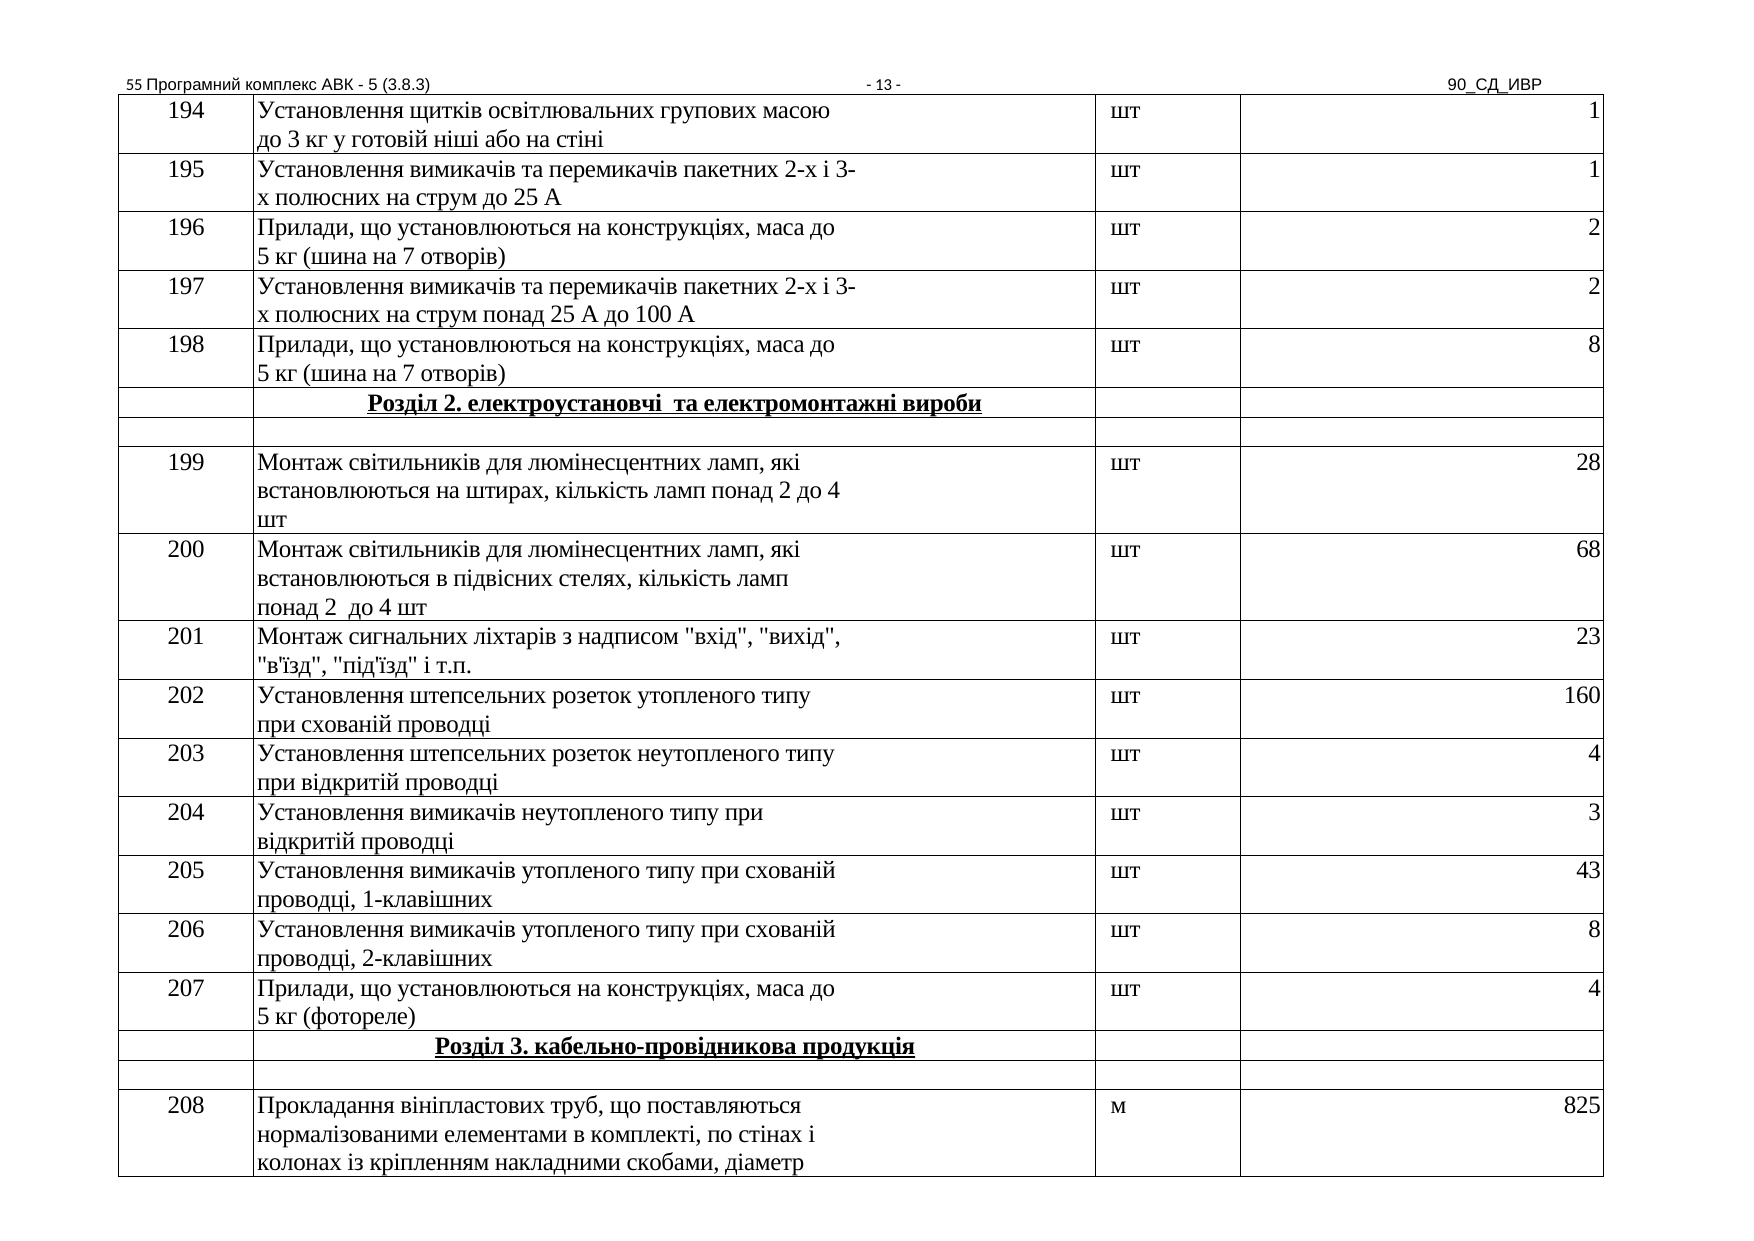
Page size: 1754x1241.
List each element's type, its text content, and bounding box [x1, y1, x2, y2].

table_cell Установлення вимикачів утопленого типу при схованій проводці, 2-клавішних [254, 914, 1095, 972]
table_cell 208 [119, 1090, 253, 1176]
table_cell шт [1096, 680, 1240, 737]
table_cell [119, 1031, 253, 1060]
table_cell шт [1096, 212, 1240, 270]
table_cell 23 [1241, 621, 1603, 679]
table_cell 2 [1241, 271, 1603, 328]
table_cell 4 [1241, 739, 1603, 796]
table_cell шт [1096, 914, 1240, 972]
table_cell [254, 1061, 1095, 1089]
table_cell [1241, 388, 1603, 417]
table_cell Прилади, що установлюються на конструкціях, маса до 5 кг (шина на 7 отворів) [254, 212, 1095, 270]
table_cell 200 [119, 534, 253, 620]
table_cell 160 [1241, 680, 1603, 737]
table_cell 196 [119, 212, 253, 270]
table_cell Установлення вимикачів неутопленого типу при відкритій проводці [254, 797, 1095, 854]
table_cell [119, 388, 253, 417]
table_cell Монтаж світильників для люмінесцентних ламп, які встановлюються на штирах, кількість ламп понад 2 до 4 шт [254, 447, 1095, 533]
table_cell 197 [119, 271, 253, 328]
table_cell 206 [119, 914, 253, 972]
table_cell 3 [1241, 797, 1603, 854]
table_cell шт [1096, 534, 1240, 620]
table_cell 205 [119, 856, 253, 913]
table_cell 202 [119, 680, 253, 737]
table_cell Роздiл 3. кабельно-провідникова продукція [254, 1031, 1095, 1060]
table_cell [254, 1090, 1095, 1176]
table_cell Установлення вимикачів та перемикачів пакетних 2-х і 3- х полюсних на струм понад 25 А до 100 А [254, 271, 1095, 328]
table_cell [1241, 418, 1603, 446]
table_cell 204 [119, 797, 253, 854]
table_cell [1241, 1061, 1603, 1089]
table_cell 825 [1241, 1090, 1603, 1176]
table_cell [1096, 1031, 1240, 1060]
table_cell 4 [1241, 973, 1603, 1030]
table_cell 28 [1241, 447, 1603, 533]
table_cell [1241, 1031, 1603, 1060]
table_cell шт [1096, 856, 1240, 913]
table_cell [1096, 388, 1240, 417]
table_cell 2 [1241, 212, 1603, 270]
table_cell Роздiл 2. електроустановчі та електромонтажні вироби [254, 388, 1095, 417]
table_cell 195 [119, 154, 253, 211]
table_cell Монтаж сигнальних ліхтарів з надписом "вхід", "вихід", "в'їзд", "під'їзд" і т.п. [254, 621, 1095, 679]
table_cell Установлення щитків освітлювальних групових масою до 3 кг у готовій ніші або на стіні [254, 95, 1095, 153]
table_cell 198 [119, 329, 253, 387]
table_cell 201 [119, 621, 253, 679]
table_cell 43 [1241, 856, 1603, 913]
table_cell 194 [119, 95, 253, 153]
table_cell Монтаж світильників для люмінесцентних ламп, які встановлюються в підвісних стелях, кількість ламп понад 2 до 4 шт [254, 534, 1095, 620]
table_cell [119, 418, 253, 446]
table_cell шт [1096, 973, 1240, 1030]
table_cell шт [1096, 621, 1240, 679]
table_cell 8 [1241, 329, 1603, 387]
table_cell Прилади, що установлюються на конструкціях, маса до 5 кг (фотореле) [254, 973, 1095, 1030]
table_cell Установлення вимикачів утопленого типу при схованій проводці, 1-клавішних [254, 856, 1095, 913]
table_cell шт [1096, 447, 1240, 533]
table_cell 1 [1241, 154, 1603, 211]
table_cell м [1096, 1090, 1240, 1176]
table_cell шт [1096, 95, 1240, 153]
table_cell 199 [119, 447, 253, 533]
table_cell [254, 418, 1095, 446]
table_cell 203 [119, 739, 253, 796]
table_cell шт [1096, 797, 1240, 854]
table_cell 8 [1241, 914, 1603, 972]
table_cell 207 [119, 973, 253, 1030]
table_cell шт [1096, 154, 1240, 211]
table_cell Установлення штепсельних розеток утопленого типу при схованій проводці [254, 680, 1095, 737]
table_cell Установлення штепсельних розеток неутопленого типу при відкритій проводці [254, 739, 1095, 796]
table_cell шт [1096, 739, 1240, 796]
table_cell [1096, 418, 1240, 446]
table_cell шт [1096, 329, 1240, 387]
table_cell 68 [1241, 534, 1603, 620]
table_cell [1096, 1061, 1240, 1089]
table_cell [119, 1061, 253, 1089]
table_cell 1 [1241, 95, 1603, 153]
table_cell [254, 154, 1095, 211]
table_cell Прилади, що установлюються на конструкціях, маса до 5 кг (шина на 7 отворів) [254, 329, 1095, 387]
table_cell шт [1096, 271, 1240, 328]
